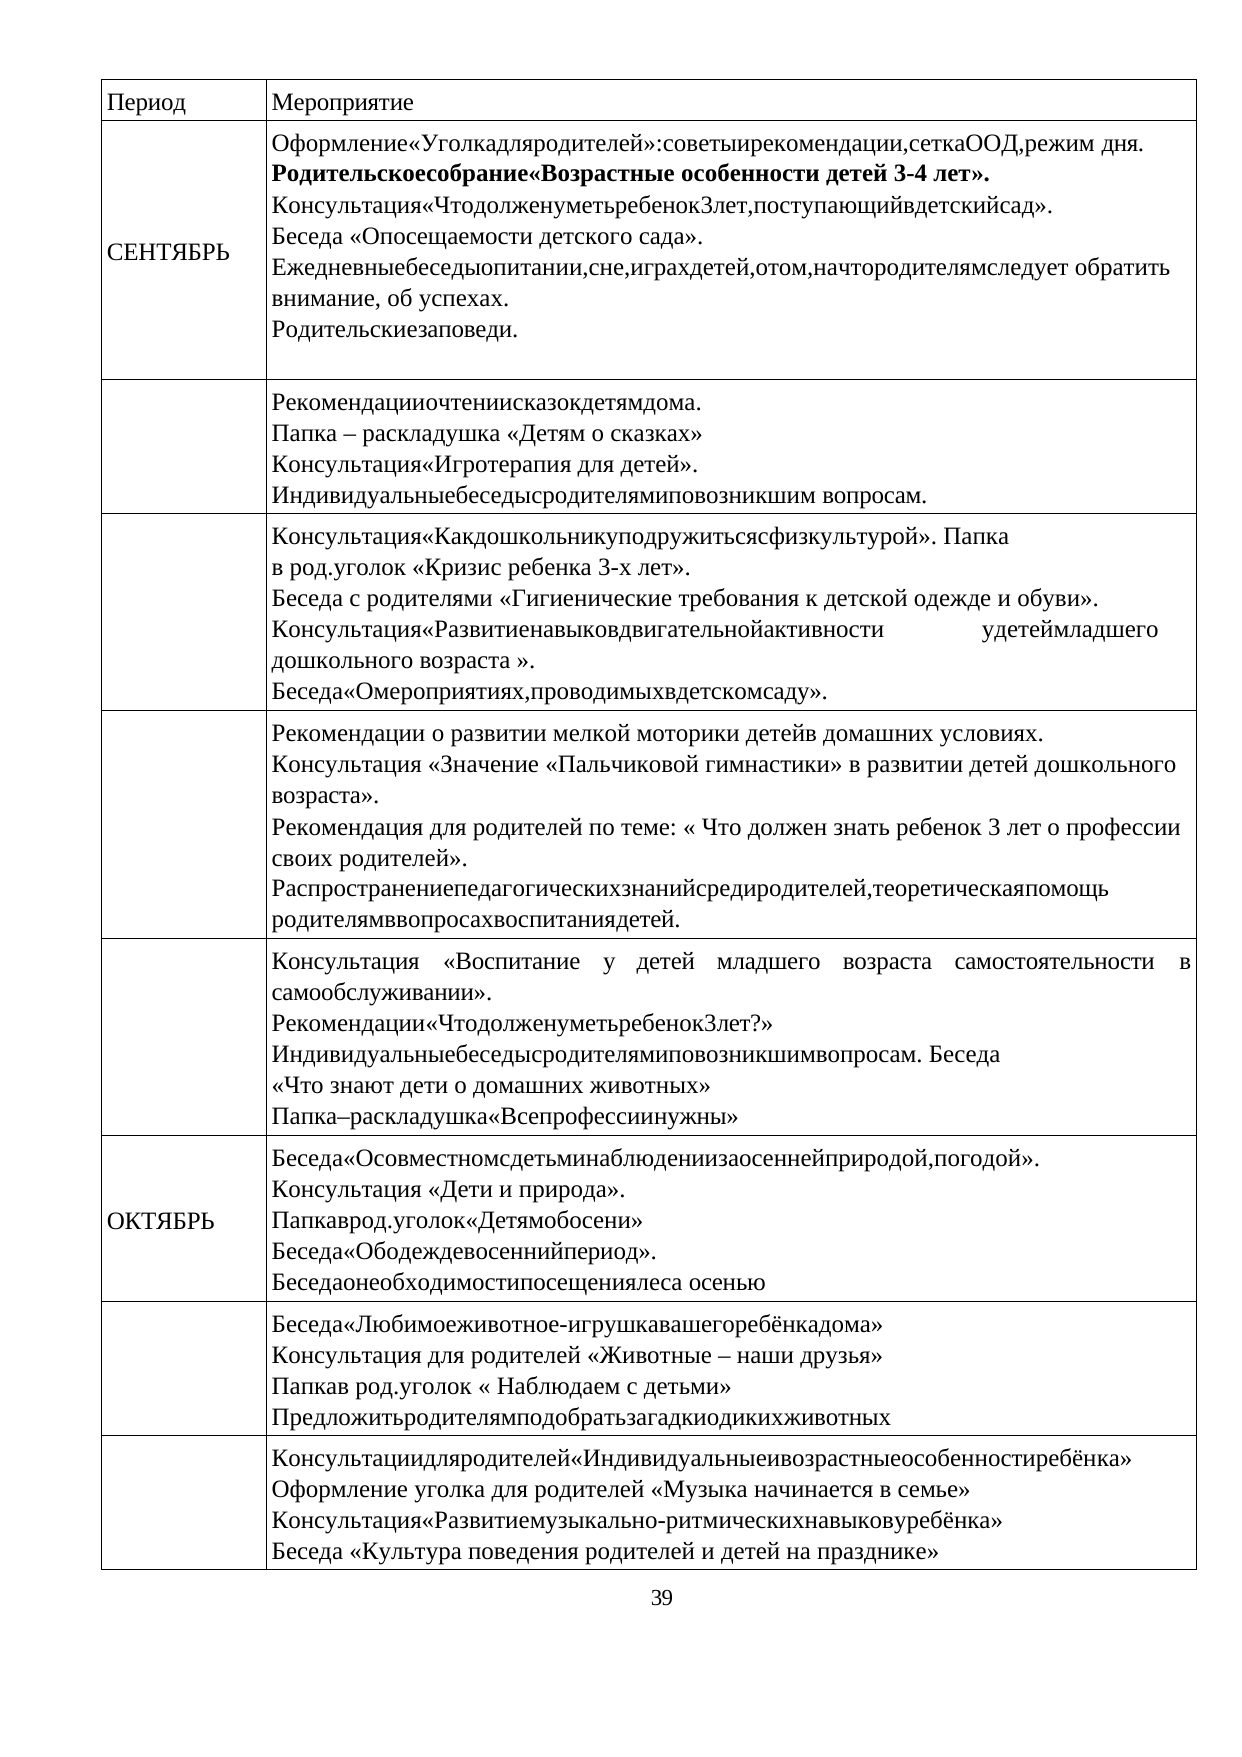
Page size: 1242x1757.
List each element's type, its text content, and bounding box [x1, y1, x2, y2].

table_cell Консультация «Воспитание у детей младшего возраста самостоятельности в самообслуживании». Рекомендации«Чтодолженуметьребенок3лет?» Индивидуальныебеседысродителямиповозникшимвопросам. Беседа «Что знают дети о домашних животных» Папка–раскладушка«Всепрофессиинужны» [267, 939, 1196, 1135]
table_cell СЕНТЯБРЬ [102, 121, 266, 379]
table_cell Оформление«Уголкадляродителей»:советыирекомендации,сеткаООД,режим дня. Родительскоесобрание«Возрастные особенности детей 3-4 лет». Консультация«Чтодолженуметьребенок3лет,поступающийвдетскийсад». Беседа «Опосещаемости детского сада». Ежедневныебеседыопитании,сне,играхдетей,отом,начтородителямследует обратить внимание, об успехах. Родительскиезаповеди. [267, 121, 1196, 379]
table_cell [102, 1302, 266, 1435]
table_cell Рекомендации о развитии мелкой моторики детейв домашних условиях. Консультация «Значение «Пальчиковой гимнастики» в развитии детей дошкольного возраста». Рекомендация для родителей по теме: « Что должен знать ребенок 3 лет о профессии своих родителей». Распространениепедагогическихзнанийсредиродителей,теоретическаяпомощь родителямввопросахвоспитаниядетей. [267, 711, 1196, 938]
table_cell Консультация«Какдошкольникуподружитьсясфизкультурой». Папка в род.уголок «Кризис ребенка 3-х лет». Беседа с родителями «Гигиенические требования к детской одежде и обуви». Консультация«Развитиенавыковдвигательнойактивности удетеймладшего дошкольного возраста ». Беседа«Омероприятиях,проводимыхвдетскомсаду». [267, 514, 1196, 710]
table_header Мероприятие [267, 80, 1196, 120]
table_cell [102, 1436, 266, 1569]
table_cell Беседа«Осовместномсдетьминаблюдениизаосеннейприродой,погодой». Консультация «Дети и природа». Папкаврод.уголок«Детямобосени» Беседа«Ободеждевосеннийпериод». Беседаонеобходимостипосещениялеса осенью [267, 1136, 1196, 1301]
table_cell Консультациидляродителей«Индивидуальныеивозрастныеособенностиребёнка» Оформление уголка для родителей «Музыка начинается в семье» Консультация«Развитиемузыкально-ритмическихнавыковуребёнка» Беседа «Культура поведения родителей и детей на празднике» [267, 1436, 1196, 1569]
table_cell Рекомендацииочтениисказокдетямдома. Папка – раскладушка «Детям о сказках» Консультация«Игротерапия для детей». Индивидуальныебеседысродителямиповозникшим вопросам. [267, 380, 1196, 513]
table_cell [102, 939, 266, 1135]
table_cell [102, 380, 266, 513]
table_cell [102, 514, 266, 710]
table_cell ОКТЯБРЬ [102, 1136, 266, 1301]
table_header Период [102, 80, 266, 120]
table_cell Беседа«Любимоеживотное-игрушкавашегоребёнкадома» Консультация для родителей «Животные – наши друзья» Папкав род.уголок « Наблюдаем с детьми» Предложитьродителямподобратьзагадкиодикихживотных [267, 1302, 1196, 1435]
table_cell [102, 711, 266, 938]
